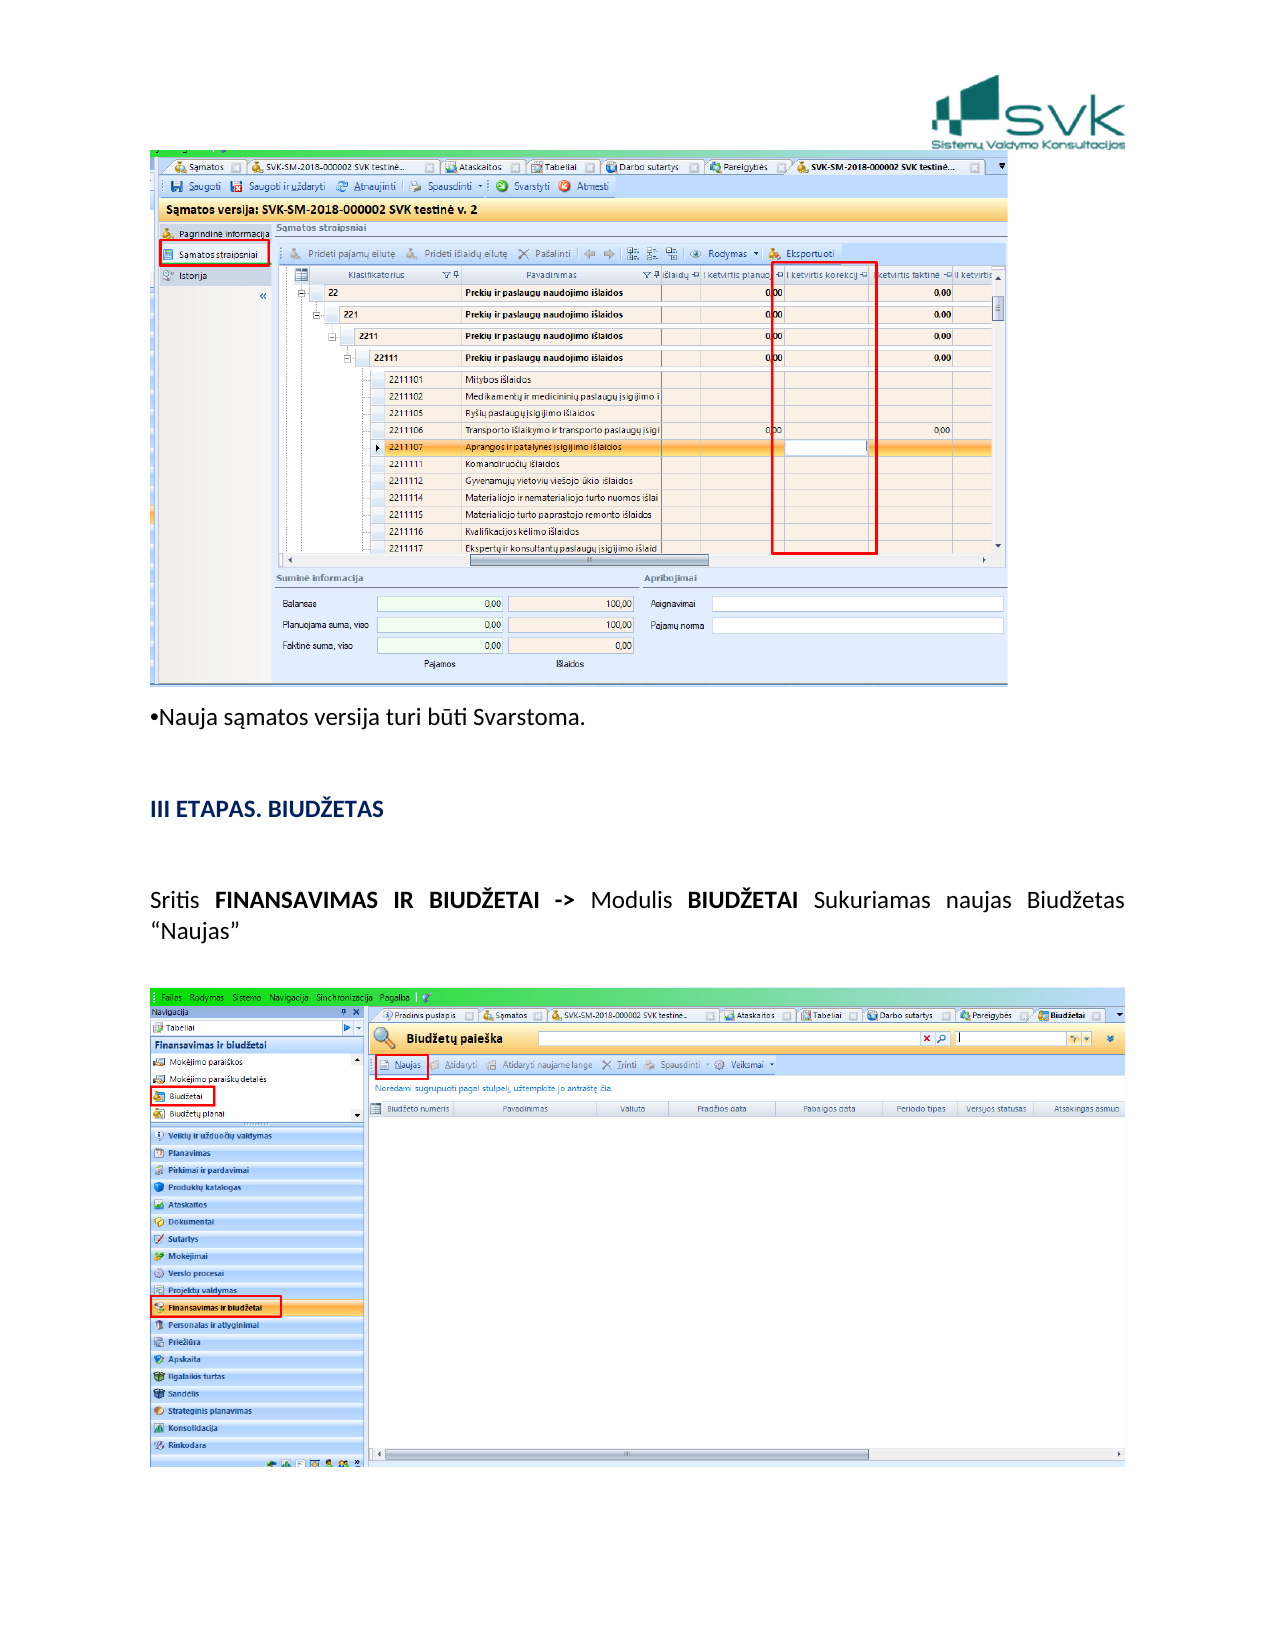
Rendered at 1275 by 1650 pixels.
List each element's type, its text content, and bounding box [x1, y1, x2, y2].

picture [150, 75, 1125, 687]
text Sritis FINANSAVIMAS IR BIUDŽETAI -> Modulis BIUDŽETAI Sukuriamas naujas Biudžetas “Naujas” [150, 884, 1125, 946]
text III ETAPAS. BIUDŽETAS [150, 793, 1125, 823]
text •Nauja sąmatos versija turi būti Svarstoma. [150, 701, 1125, 732]
picture [150, 985, 1125, 1467]
